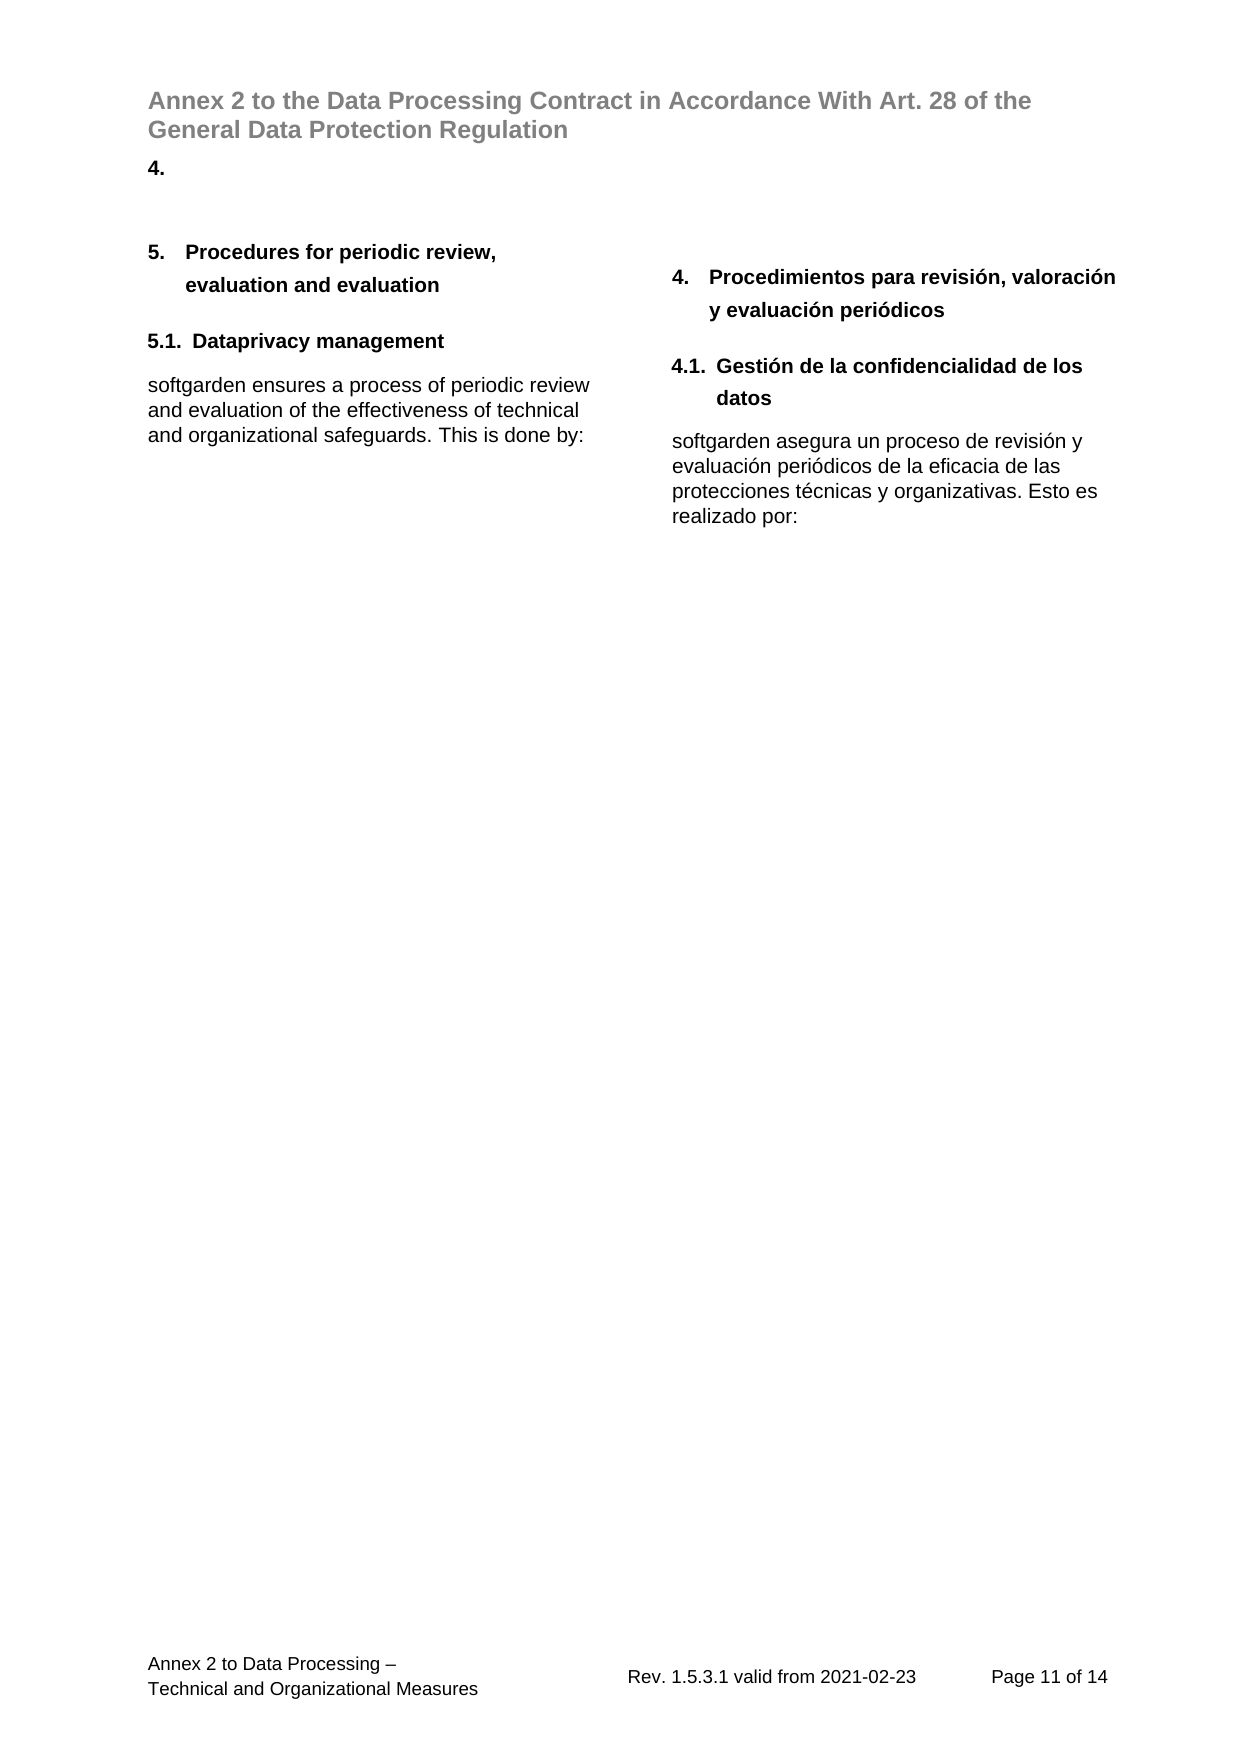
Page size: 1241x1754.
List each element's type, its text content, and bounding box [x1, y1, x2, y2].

text softgarden asegura un proceso de revisión y evaluación periódicos de la eficacia de las protecciones técnicas y organizativas. Esto es realizado por: [672, 428, 1122, 528]
subtitle Gestión de la confidencialidad de los datos [671, 347, 1122, 409]
subtitle Procedures for periodic review, evaluation and evaluation [148, 230, 598, 297]
subtitle Dataprivacy management [147, 322, 598, 353]
text softgarden ensures a process of periodic review and evaluation of the effectiveness of technical and organizational safeguards. This is done by: [148, 372, 598, 447]
subtitle Procedimientos para revisión, valoración y evaluación periódicos [672, 255, 1122, 322]
